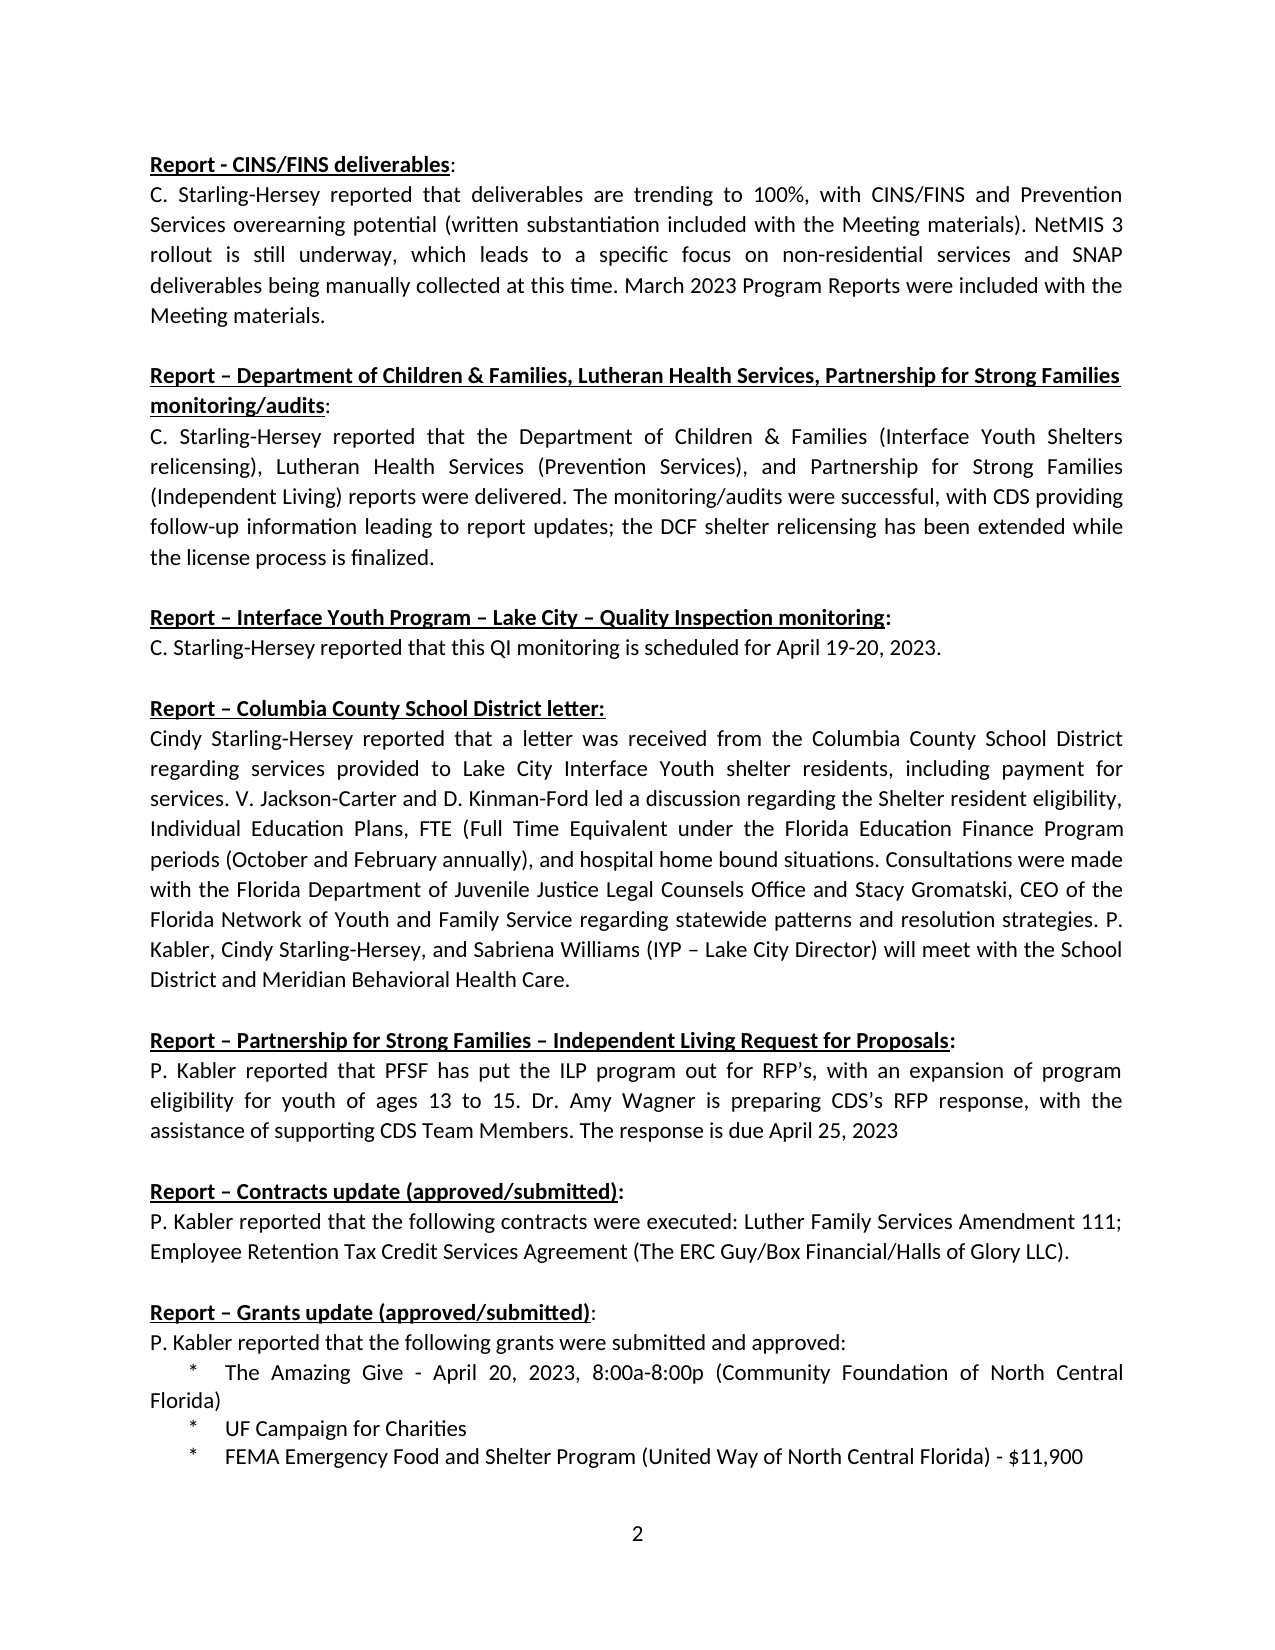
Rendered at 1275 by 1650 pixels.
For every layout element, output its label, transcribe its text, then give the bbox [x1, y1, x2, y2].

text * FEMA Emergency Food and Shelter Program (United Way of North Central Florida) - $11,900 [150, 1442, 1125, 1470]
text P. Kabler reported that the following grants were submitted and approved: [150, 1328, 1125, 1356]
text Report - CINS/FINS deliverables: [150, 150, 1125, 178]
text P. Kabler reported that PFSF has put the ILP program out for RFP’s, with an expansion of program eligibility for youth of ages 13 to 15. Dr. Amy Wagner is preparing CDS’s RFP response, with the assistance of supporting CDS Team Members. The response is due April 25, 2023 [150, 1056, 1125, 1145]
text * UF Campaign for Charities [150, 1414, 1125, 1442]
text C. Starling-Hersey reported that this QI monitoring is scheduled for April 19-20, 2023. [150, 633, 1125, 661]
text P. Kabler reported that the following contracts were executed: Luther Family Services Amendment 111; Employee Retention Tax Credit Services Agreement (The ERC Guy/Box Financial/Halls of Glory LLC). [150, 1207, 1125, 1266]
text Report – Department of Children & Families, Lutheran Health Services, Partnership for Strong Families monitoring/audits: [150, 361, 1125, 420]
text Report – Contracts update (approved/submitted): [150, 1177, 1125, 1205]
text Report – Grants update (approved/submitted): [150, 1298, 1125, 1326]
text C. Starling-Hersey reported that deliverables are trending to 100%, with CINS/FINS and Prevention Services overearning potential (written substantiation included with the Meeting materials). NetMIS 3 rollout is still underway, which leads to a specific focus on non-residential services and SNAP deliverables being manually collected at this time. March 2023 Program Reports were included with the Meeting materials. [150, 180, 1125, 329]
text Report – Interface Youth Program – Lake City – Quality Inspection monitoring: [150, 603, 1125, 631]
text Report – Columbia County School District letter: [150, 694, 1125, 722]
text * The Amazing Give - April 20, 2023, 8:00a-8:00p (Community Foundation of North Central Florida) [150, 1358, 1125, 1414]
text Report – Partnership for Strong Families – Independent Living Request for Proposals: [150, 1026, 1125, 1054]
text Cindy Starling-Hersey reported that a letter was received from the Columbia County School District regarding services provided to Lake City Interface Youth shelter residents, including payment for services. V. Jackson-Carter and D. Kinman-Ford led a discussion regarding the Shelter resident eligibility, Individual Education Plans, FTE (Full Time Equivalent under the Florida Education Finance Program periods (October and February annually), and hospital home bound situations. Consultations were made with the Florida Department of Juvenile Justice Legal Counsels Office and Stacy Gromatski, CEO of the Florida Network of Youth and Family Service regarding statewide patterns and resolution strategies. P. Kabler, Cindy Starling-Hersey, and Sabriena Williams (IYP – Lake City Director) will meet with the School District and Meridian Behavioral Health Care. [150, 724, 1125, 994]
text C. Starling-Hersey reported that the Department of Children & Families (Interface Youth Shelters relicensing), Lutheran Health Services (Prevention Services), and Partnership for Strong Families (Independent Living) reports were delivered. The monitoring/audits were successful, with CDS providing follow-up information leading to report updates; the DCF shelter relicensing has been extended while the license process is finalized. [150, 422, 1125, 571]
